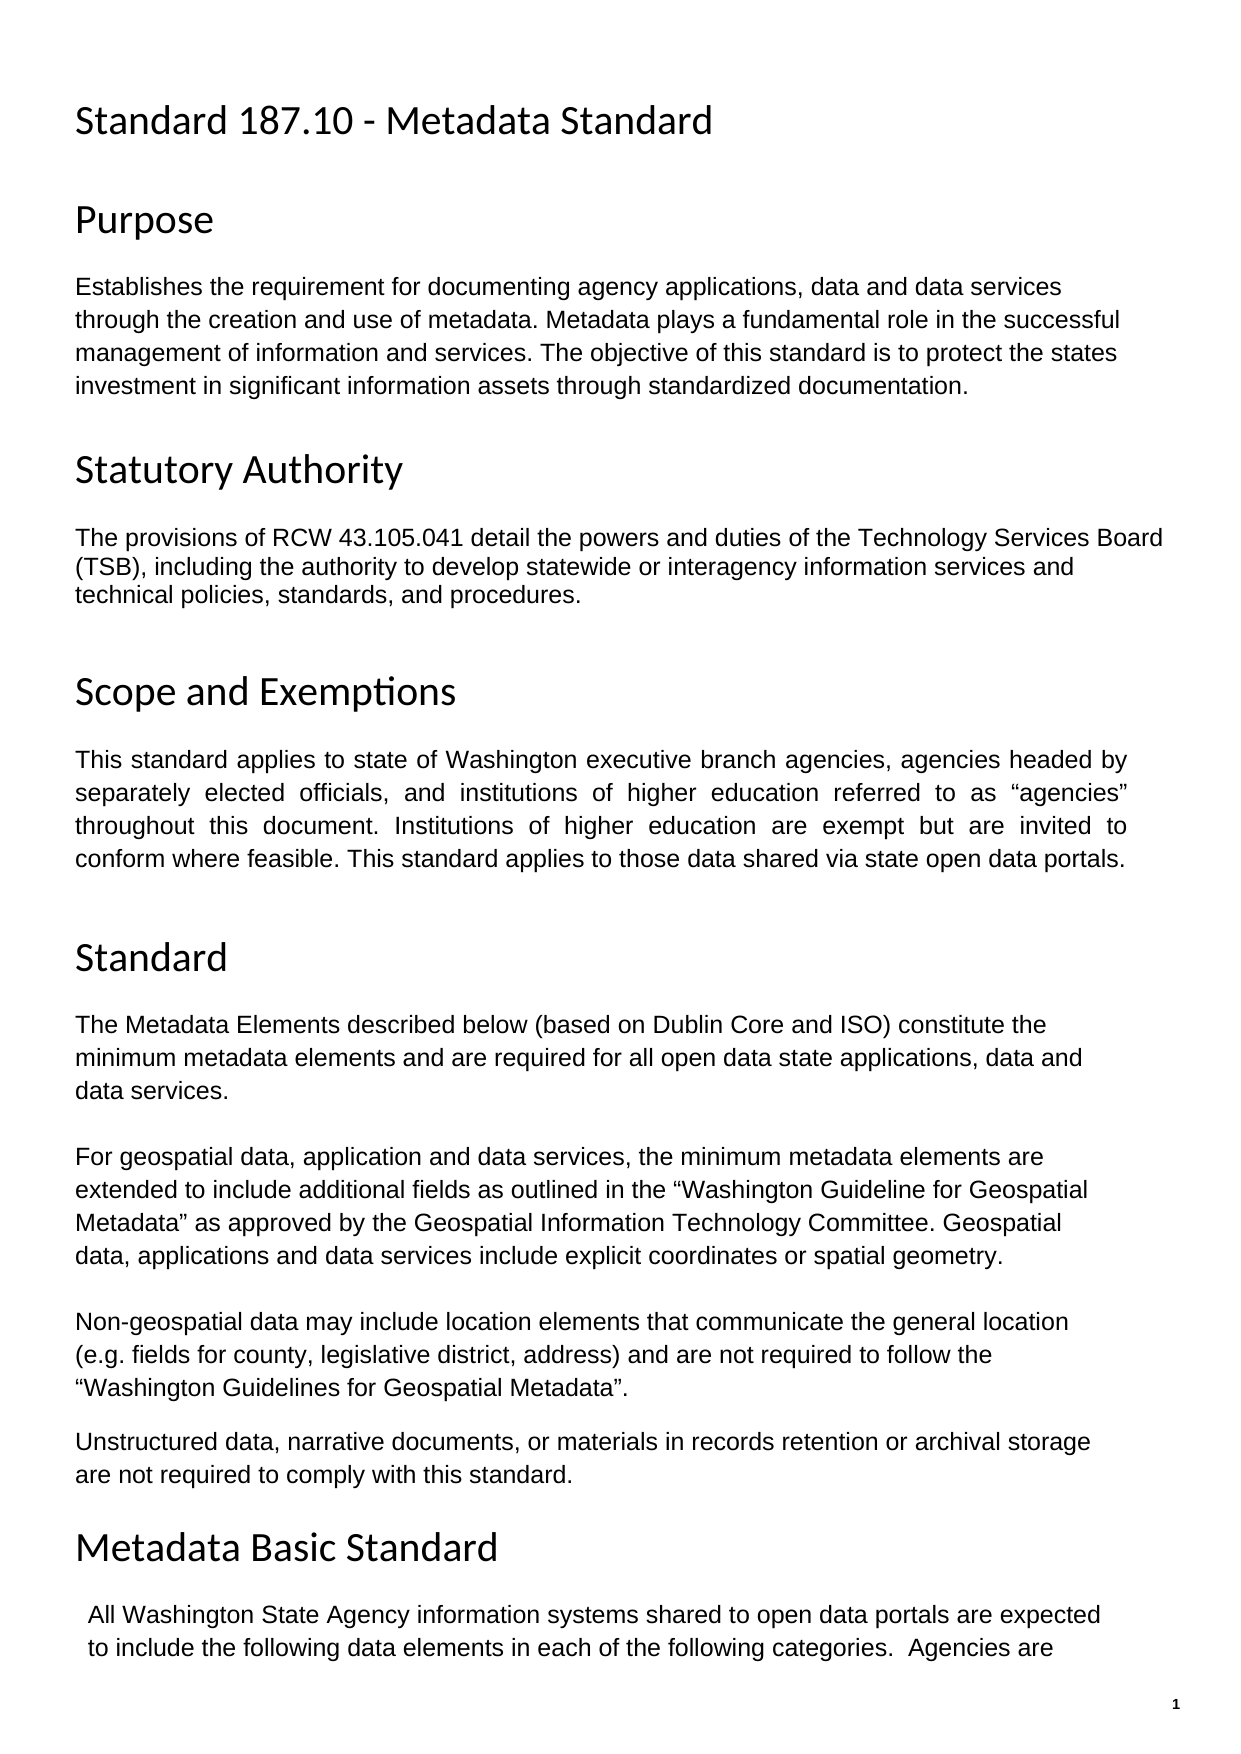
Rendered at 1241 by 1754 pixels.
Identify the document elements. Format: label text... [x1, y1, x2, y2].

subtitle Standard 187.10 - Metadata Standard [75, 94, 1165, 145]
text Non-geospatial data may include location elements that communicate the general location (e.g. fields for county, legislative district, address) and are not required to follow the “Washington Guidelines for Geospatial Metadata”. [75, 1307, 1125, 1402]
text Scope and Exemptions [75, 665, 1165, 716]
text Metadata Basic Standard [75, 1521, 1165, 1572]
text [88, 1600, 1125, 1662]
text Statutory Authority [75, 443, 1165, 494]
text Standard [75, 931, 1165, 982]
text This standard applies to state of Washington executive branch agencies, agencies headed by separately elected officials, and institutions of higher education referred to as “agencies” throughout this document. Institutions of higher education are exempt but are invited to conform where feasible. This standard applies to those data shared via state open data portals. [75, 744, 1129, 872]
text The Metadata Elements described below (based on Dublin Core and ISO) constitute the minimum metadata elements and are required for all open data state applications, data and data services. [75, 1010, 1125, 1105]
text Establishes the requirement for documenting agency applications, data and data services through the creation and use of metadata. Metadata plays a fundamental role in the successful management of information and services. The objective of this standard is to protect the states investment in significant information assets through standardized documentation. [75, 272, 1125, 400]
text The provisions of RCW 43.105.041 detail the powers and duties of the Technology Services Board (TSB), including the authority to develop statewide or interagency information services and technical policies, standards, and procedures. [75, 523, 1165, 609]
text Purpose [75, 193, 1165, 244]
text Unstructured data, narrative documents, or materials in records retention or archival storage are not required to comply with this standard. [75, 1427, 1113, 1488]
text For geospatial data, application and data services, the minimum metadata elements are extended to include additional fields as outlined in the “Washington Guideline for Geospatial Metadata” as approved by the Geospatial Information Technology Committee. Geospatial data, applications and data services include explicit coordinates or spatial geometry. [75, 1142, 1125, 1270]
